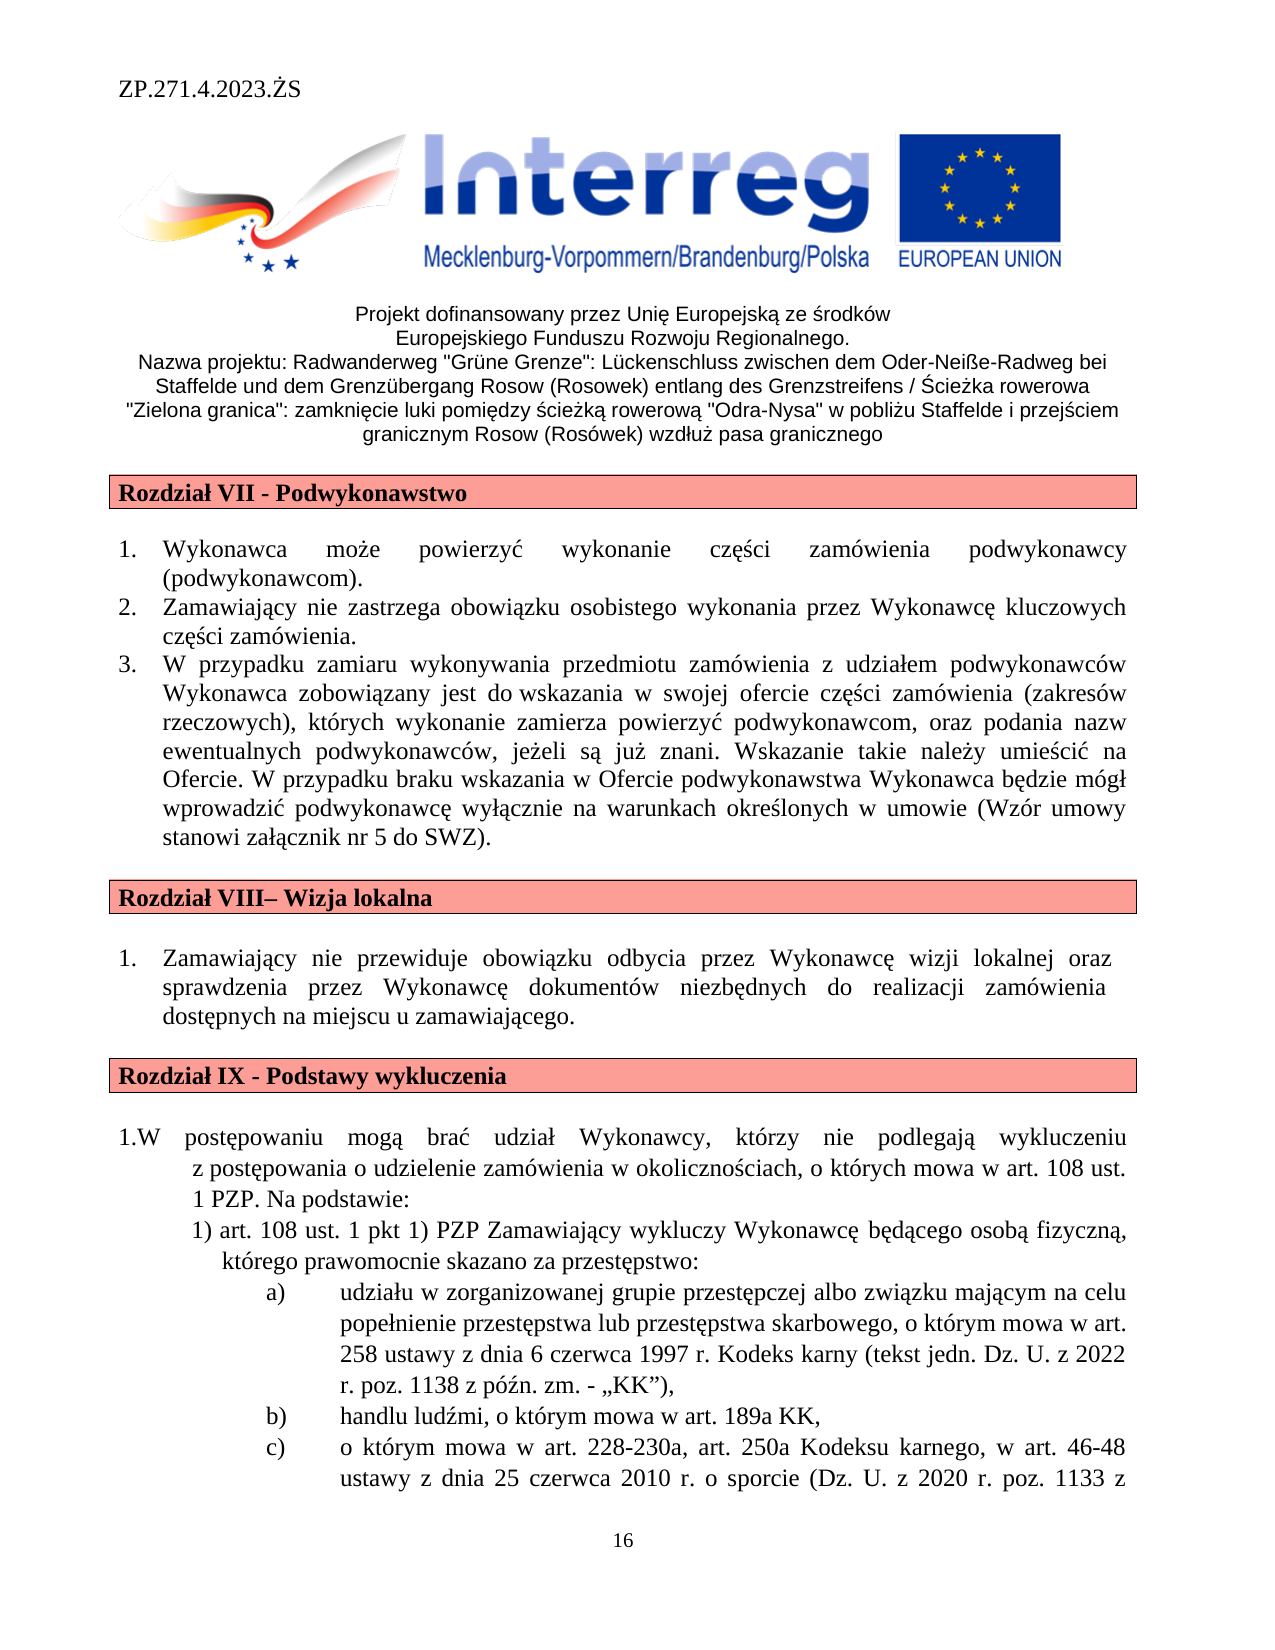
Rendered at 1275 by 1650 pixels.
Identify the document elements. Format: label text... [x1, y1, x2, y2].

text 1) art. 108 ust. 1 pkt 1) PZP Zamawiający wykluczy Wykonawcę będącego osobą fizyczną, którego prawomocnie skazano za przestępstwo: [191, 1215, 1127, 1275]
text 2. Zamawiający nie zastrzega obowiązku osobistego wykonania przez Wykonawcę kluczowych części zamówienia. [118, 592, 1127, 649]
text 1.W postępowaniu mogą brać udział Wykonawcy, którzy nie podlegają wykluczeniu z postępowania o udzielenie zamówienia w okolicznościach, o których mowa w art. 108 ust. 1 PZP. Na podstawie: [118, 1122, 1127, 1213]
text b) handlu ludźmi, o którym mowa w art. 189a KK, [266, 1401, 1127, 1430]
text 3. W przypadku zamiaru wykonywania przedmiotu zamówienia z udziałem podwykonawców Wykonawca zobowiązany jest do wskazania w swojej ofercie części zamówienia (zakresów rzeczowych), których wykonanie zamierza powierzyć podwykonawcom, oraz podania nazw ewentualnych podwykonawców, jeżeli są już znani. Wskazanie takie należy umieścić na Ofercie. W przypadku braku wskazania w Ofercie podwykonawstwa Wykonawca będzie mógł wprowadzić podwykonawcę wyłącznie na warunkach określonych w umowie (Wzór umowy stanowi załącznik nr 5 do SWZ). [118, 649, 1127, 851]
picture [118, 131, 1064, 274]
text Rozdział VIII– Wizja lokalna [110, 881, 1136, 913]
text 1. Wykonawca może powierzyć wykonanie części zamówienia podwykonawcy (podwykonawcom). [118, 534, 1127, 592]
text Rozdział VII - Podwykonawstwo [110, 476, 1136, 508]
text Rozdział IX - Podstawy wykluczenia [110, 1059, 1136, 1092]
text a) udziału w zorganizowanej grupie przestępczej albo związku mającym na celu popełnienie przestępstwa lub przestępstwa skarbowego, o którym mowa w art. 258 ustawy z dnia 6 czerwca 1997 r. Kodeks karny (tekst jedn. Dz. U. z 2022 r. poz. 1138 z późn. zm. - „KK”), [266, 1277, 1127, 1399]
text 1. Zamawiający nie przewiduje obowiązku odbycia przez Wykonawcę wizji lokalnej oraz sprawdzenia przez Wykonawcę dokumentów niezbędnych do realizacji zamówienia dostępnych na miejscu u zamawiającego. [118, 943, 1127, 1029]
